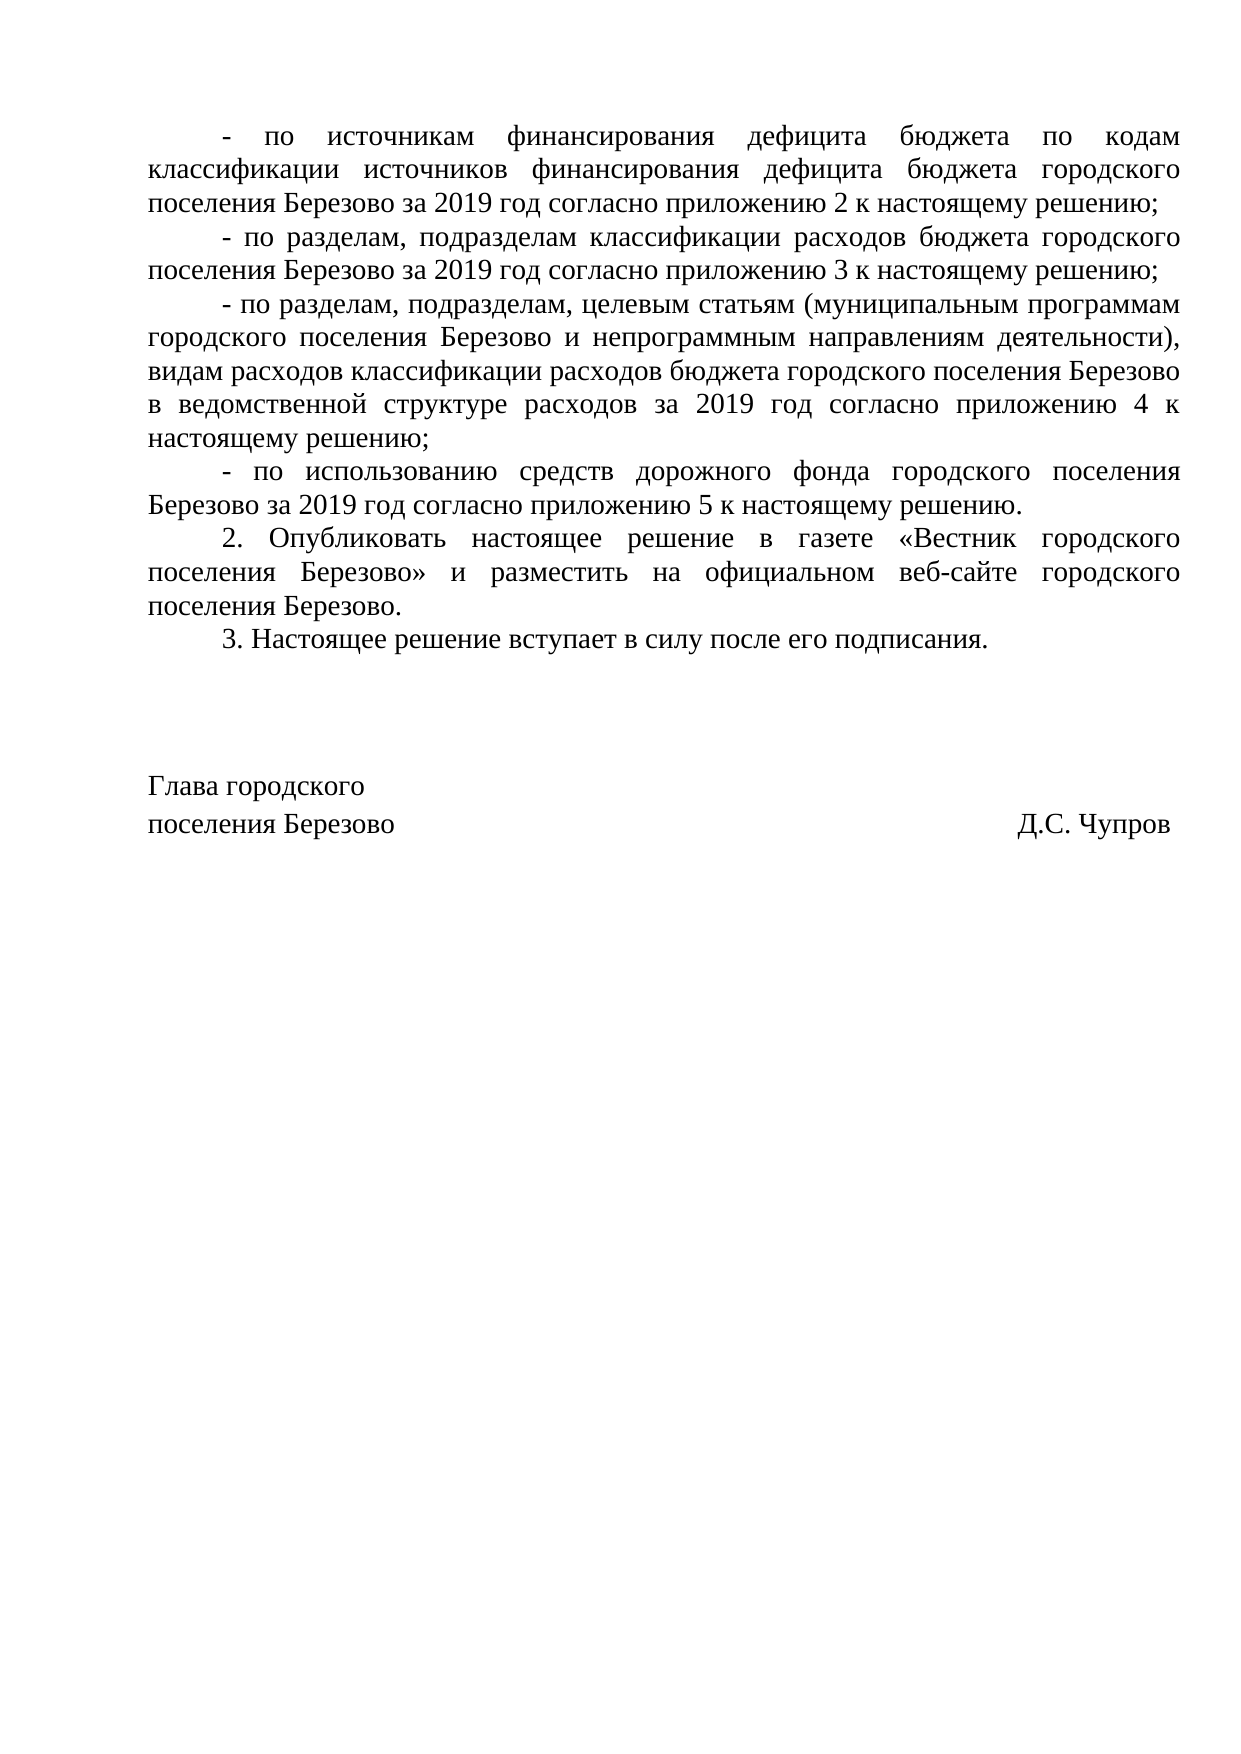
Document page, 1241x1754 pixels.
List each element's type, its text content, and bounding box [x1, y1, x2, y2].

text 3. Настоящее решение вступает в силу после его подписания. [177, 621, 1181, 655]
text - по источникам финансирования дефицита бюджета по кодам классификации источников финансирования дефицита бюджета городского поселения Березово за 2019 год согласно приложению 2 к настоящему решению; [148, 118, 1181, 219]
text - по разделам, подразделам, целевым статьям (муниципальным программам городского поселения Березово и непрограммным направлениям деятельности), видам расходов классификации расходов бюджета городского поселения Березово в ведомственной структуре расходов за 2019 год согласно приложению 4 к настоящему решению; [148, 286, 1181, 453]
text - по использованию средств дорожного фонда городского поселения Березово за 2019 год согласно приложению 5 к настоящему решению. [148, 453, 1181, 521]
list Глава городского [148, 768, 1181, 801]
text - по разделам, подразделам классификации расходов бюджета городского поселения Березово за 2019 год согласно приложению 3 к настоящему решению; [148, 219, 1181, 286]
list поселения Березово Д.С. Чупров [148, 806, 1181, 840]
text 2. Опубликовать настоящее решение в газете «Вестник городского поселения Березово» и разместить на официальном веб-сайте городского поселения Березово. [148, 521, 1181, 621]
